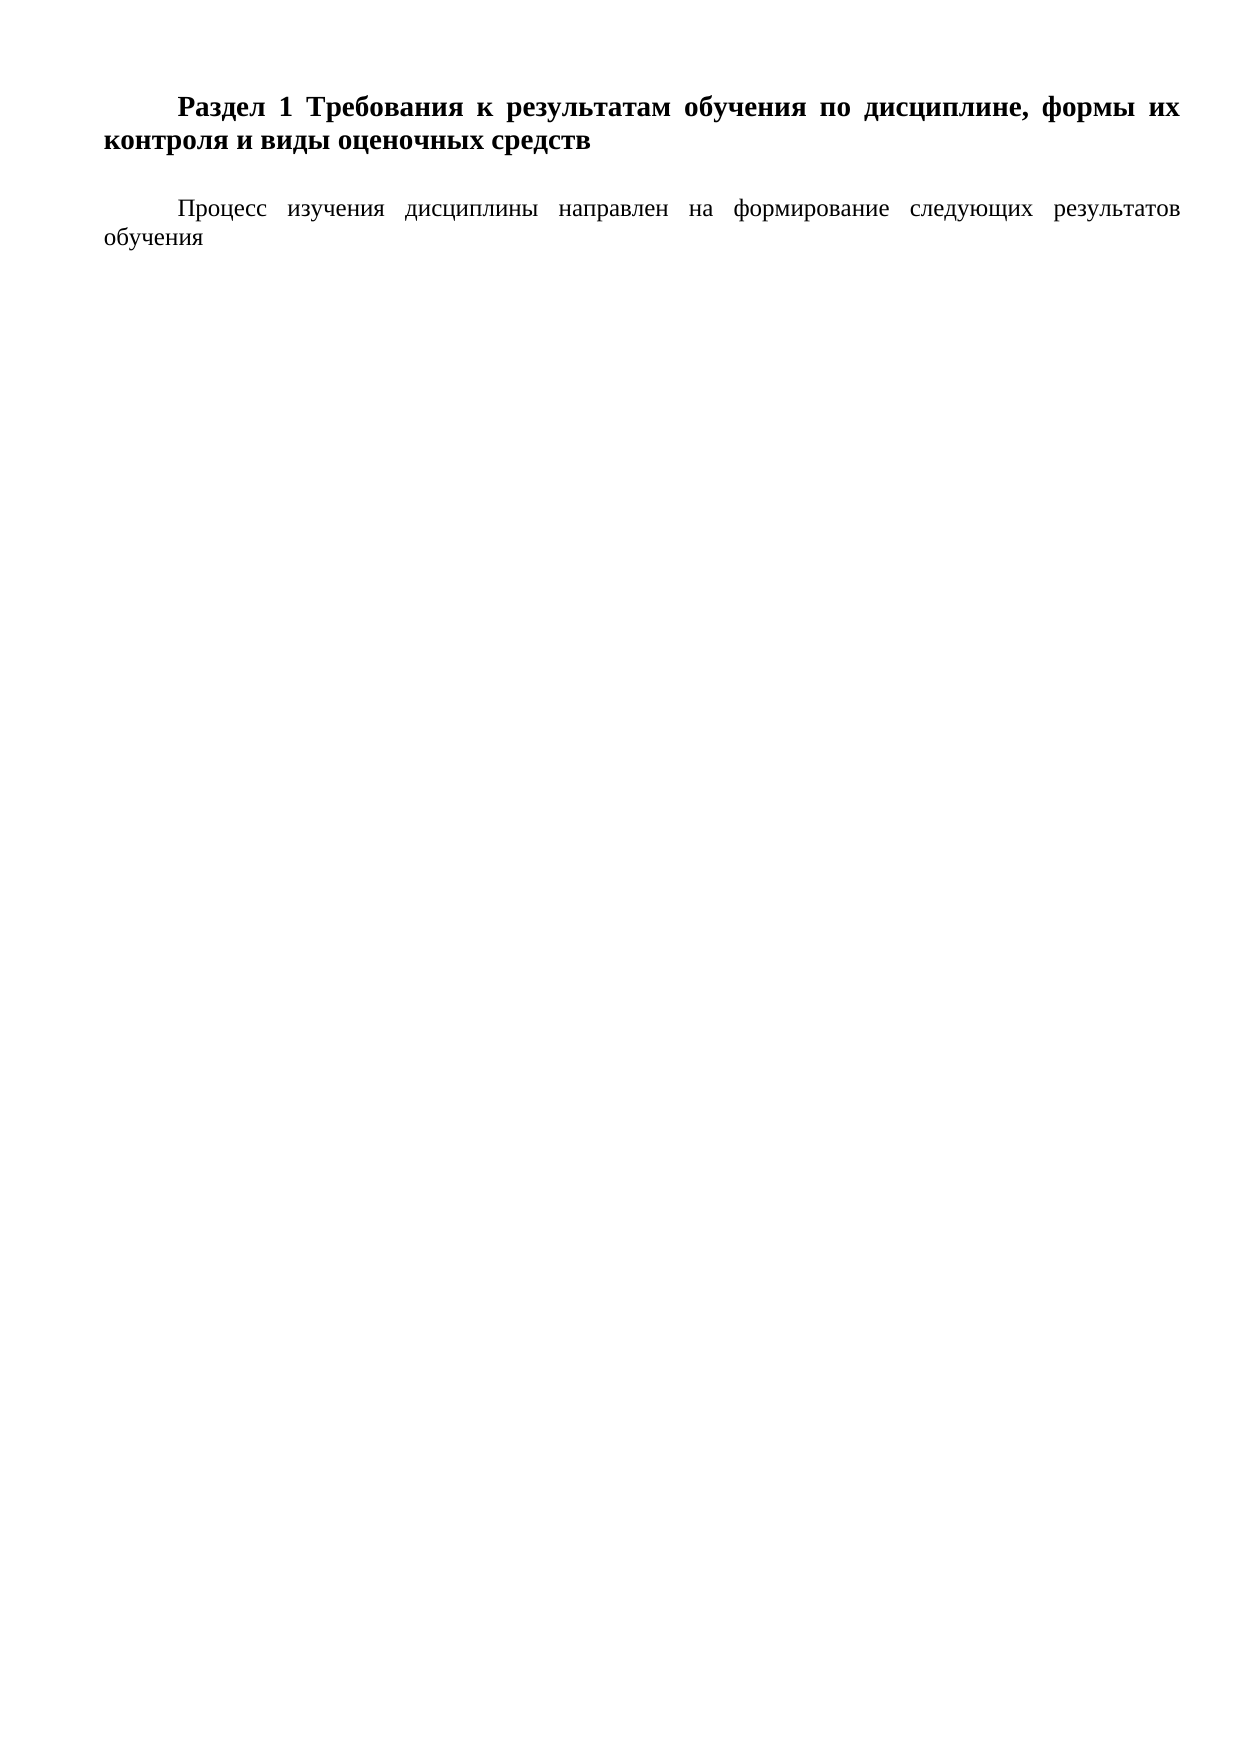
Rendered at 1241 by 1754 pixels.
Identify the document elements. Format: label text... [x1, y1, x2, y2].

text Раздел 1 Требования к результатам обучения по дисциплине, формы их контроля и виды оценочных средств [103, 89, 1181, 156]
text Процесс изучения дисциплины направлен на формирование следующих результатов обучения [103, 193, 1181, 251]
